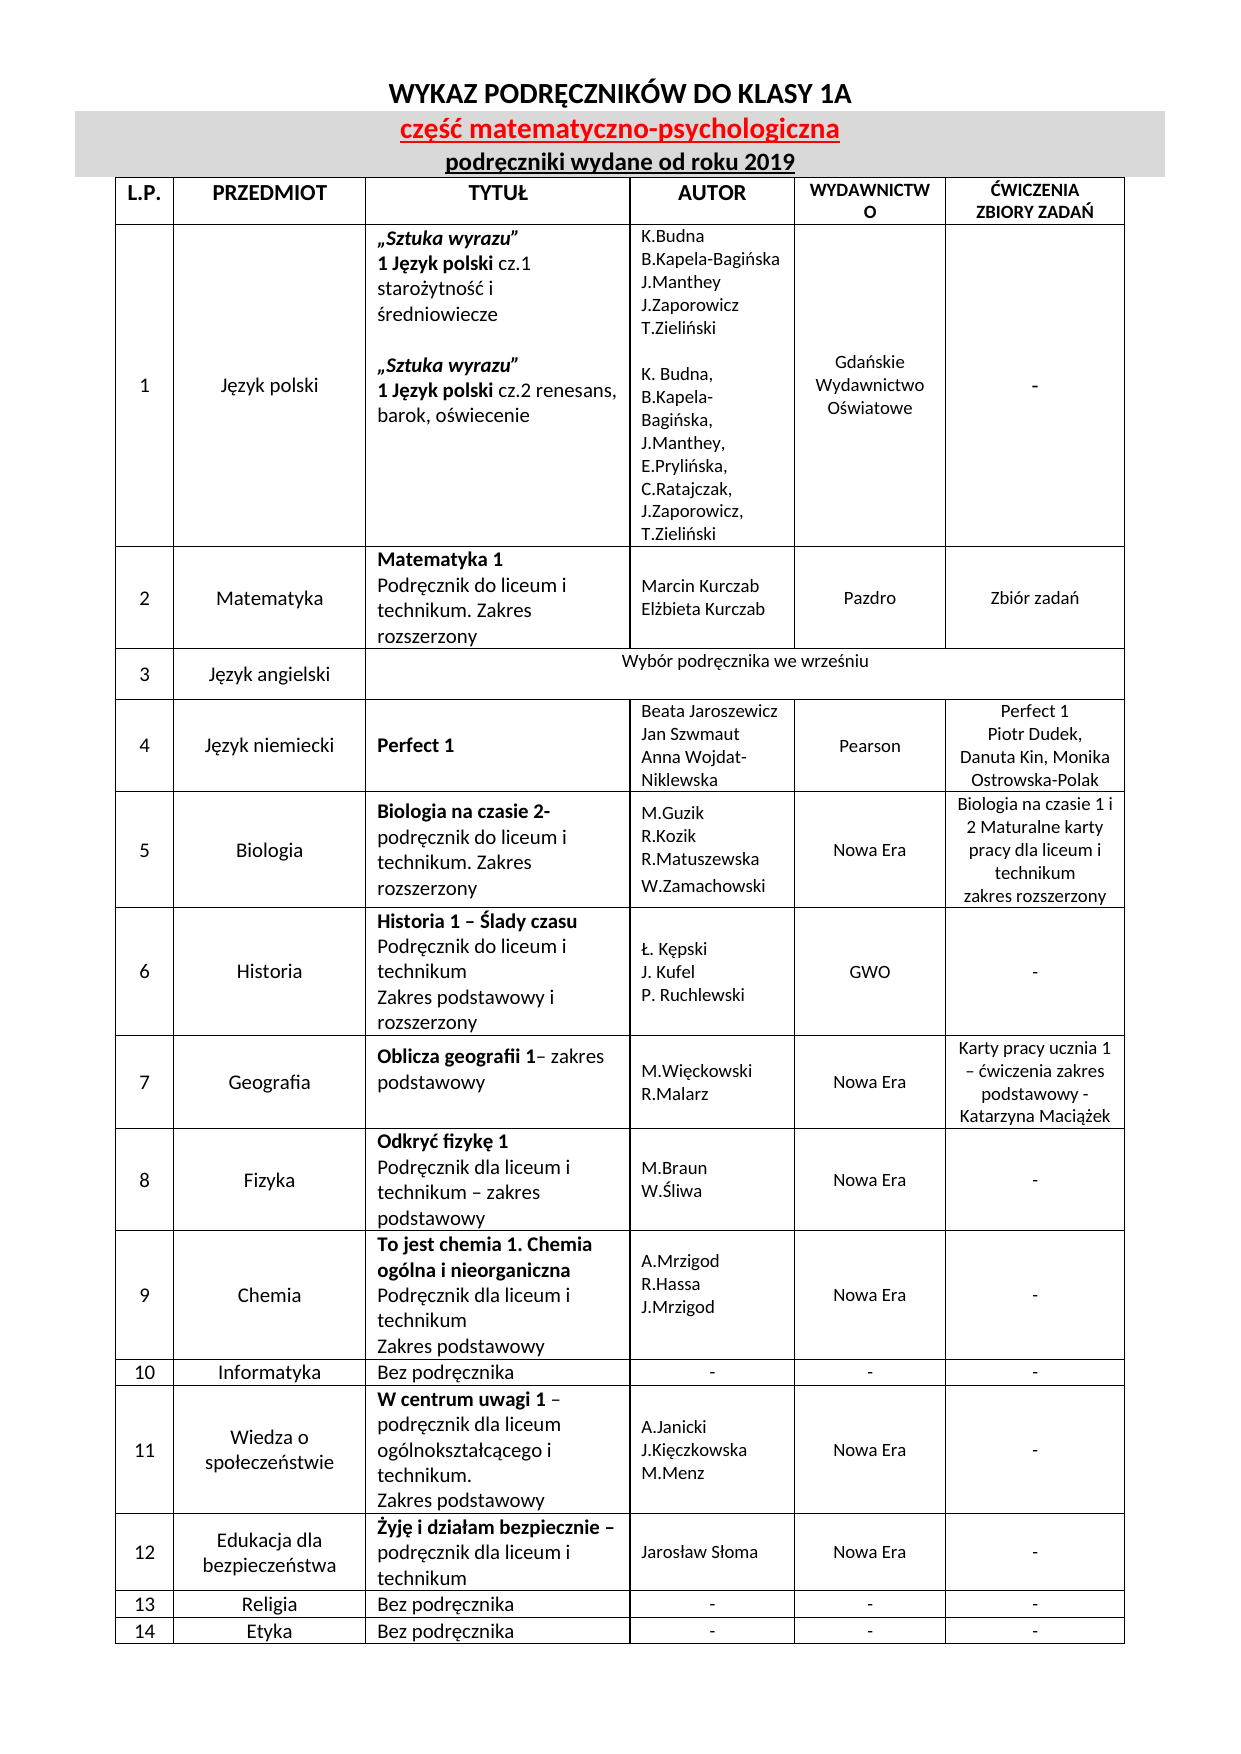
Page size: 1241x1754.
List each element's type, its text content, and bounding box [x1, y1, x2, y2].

table_cell - [946, 1231, 1124, 1358]
table_cell 11 [116, 1386, 173, 1513]
table_cell M.Guzik R.Kozik R.Matuszewska W.Zamachowski [631, 792, 794, 907]
table_cell - [946, 1129, 1124, 1230]
table_cell Geografia [174, 1036, 365, 1128]
table_cell 1 [116, 225, 173, 546]
table_cell „Sztuka wyrazu” 1 Język polski cz.1 starożytność i średniowiecze „Sztuka wyrazu” 1 Język polski cz.2 renesans, barok, oświecenie [366, 225, 629, 546]
table_cell 4 [116, 700, 173, 791]
table_cell 13 [116, 1591, 173, 1617]
table_cell 14 [116, 1618, 173, 1643]
table_cell - [946, 1360, 1124, 1385]
table_cell Religia [174, 1591, 365, 1617]
table_cell 8 [116, 1129, 173, 1230]
table_cell Odkryć fizykę 1 Podręcznik dla liceum i technikum – zakres podstawowy [366, 1129, 629, 1230]
table_cell Oblicza geografii 1– zakres podstawowy [366, 1036, 629, 1128]
table_cell Pazdro [795, 547, 945, 648]
table_header WYDAWNICTWO [795, 178, 945, 224]
table_cell Język polski [174, 225, 365, 546]
table_cell Bez podręcznika [366, 1591, 629, 1617]
table_cell Informatyka [174, 1360, 365, 1385]
table_cell Bez podręcznika [366, 1618, 629, 1643]
table_header ĆWICZENIA ZBIORY ZADAŃ [946, 178, 1124, 224]
table_cell - [631, 1591, 794, 1617]
table_cell Jarosław Słoma [631, 1514, 794, 1590]
table_cell Etyka [174, 1618, 365, 1643]
table_cell Nowa Era [795, 1386, 945, 1513]
table_cell Edukacja dla bezpieczeństwa [174, 1514, 365, 1590]
table_cell Perfect 1 Piotr Dudek, Danuta Kin, Monika Ostrowska-Polak [946, 700, 1124, 791]
table_cell 9 [116, 1231, 173, 1358]
table_cell Marcin Kurczab Elżbieta Kurczab [631, 547, 794, 648]
table_cell Ł. Kępski J. Kufel P. Ruchlewski [631, 908, 794, 1035]
table_cell - [946, 1591, 1124, 1617]
table_cell GWO [795, 908, 945, 1035]
table_cell - [946, 1386, 1124, 1513]
table_cell Matematyka [174, 547, 365, 648]
table_cell Biologia na czasie 1 i 2 Maturalne karty pracy dla liceum i technikum zakres rozszerzony [946, 792, 1124, 907]
table_cell - [946, 1514, 1124, 1590]
table_cell M.Braun W.Śliwa [631, 1129, 794, 1230]
table_cell Nowa Era [795, 1129, 945, 1230]
table_cell Perfect 1 [366, 700, 629, 791]
table_cell Zbiór zadań [946, 547, 1124, 648]
table_cell Pearson [795, 700, 945, 791]
table_cell K.Budna B.Kapela-Bagińska J.Manthey J.Zaporowicz T.Zieliński K. Budna, B.Kapela-Bagińska, J.Manthey, E.Prylińska, C.Ratajczak, J.Zaporowicz, T.Zieliński [631, 225, 794, 546]
table_cell 5 [116, 792, 173, 907]
table_cell - [631, 1618, 794, 1643]
table_cell - [946, 908, 1124, 1035]
table_cell Język angielski [174, 649, 365, 698]
table_cell Fizyka [174, 1129, 365, 1230]
table_cell M.Więckowski R.Malarz [631, 1036, 794, 1128]
table_cell - [795, 1591, 945, 1617]
text część matematyczno-psychologiczna [75, 111, 1165, 146]
table_cell - [946, 225, 1124, 546]
table_cell 10 [116, 1360, 173, 1385]
table_cell W centrum uwagi 1 – podręcznik dla liceum ogólnokształcącego i technikum. Zakres podstawowy [366, 1386, 629, 1513]
table_cell - [631, 1360, 794, 1385]
table_header AUTOR [631, 178, 794, 224]
table_cell Biologia na czasie 2- podręcznik do liceum i technikum. Zakres rozszerzony [366, 792, 629, 907]
table_cell Karty pracy ucznia 1 – ćwiczenia zakres podstawowy - Katarzyna Maciążek [946, 1036, 1124, 1128]
table_cell 3 [116, 649, 173, 698]
table_cell Matematyka 1 Podręcznik do liceum i technikum. Zakres rozszerzony [366, 547, 629, 648]
table_cell Nowa Era [795, 1036, 945, 1128]
table_header TYTUŁ [366, 178, 629, 224]
table_cell Gdańskie Wydawnictwo Oświatowe [795, 225, 945, 546]
table_cell 7 [116, 1036, 173, 1128]
table_cell To jest chemia 1. Chemia ogólna i nieorganiczna Podręcznik dla liceum i technikum Zakres podstawowy [366, 1231, 629, 1358]
table_cell - [946, 1618, 1124, 1643]
table_cell - [795, 1360, 945, 1385]
table_header L.P. [116, 178, 173, 224]
table_cell Chemia [174, 1231, 365, 1358]
table_cell Nowa Era [795, 1231, 945, 1358]
table_cell Żyję i działam bezpiecznie – podręcznik dla liceum i technikum [366, 1514, 629, 1590]
table_cell Historia 1 – Ślady czasu Podręcznik do liceum i technikum Zakres podstawowy i rozszerzony [366, 908, 629, 1035]
table_cell Wybór podręcznika we wrześniu [366, 649, 1124, 698]
table_cell Historia [174, 908, 365, 1035]
table_cell Bez podręcznika [366, 1360, 629, 1385]
table_cell 6 [116, 908, 173, 1035]
table_cell A.Mrzigod R.Hassa J.Mrzigod [631, 1231, 794, 1358]
table_cell A.Janicki J.Kięczkowska M.Menz [631, 1386, 794, 1513]
text podręczniki wydane od roku 2019 [75, 146, 1165, 177]
table_cell 2 [116, 547, 173, 648]
table_cell - [795, 1618, 945, 1643]
table_cell Nowa Era [795, 792, 945, 907]
table_header PRZEDMIOT [174, 178, 365, 224]
table_cell 12 [116, 1514, 173, 1590]
table_cell Beata Jaroszewicz Jan Szwmaut Anna Wojdat-Niklewska [631, 700, 794, 791]
text WYKAZ PODRĘCZNIKÓW DO KLASY 1A [75, 75, 1165, 111]
table_cell Biologia [174, 792, 365, 907]
table_cell Język niemiecki [174, 700, 365, 791]
table_cell Wiedza o społeczeństwie [174, 1386, 365, 1513]
table_cell Nowa Era [795, 1514, 945, 1590]
